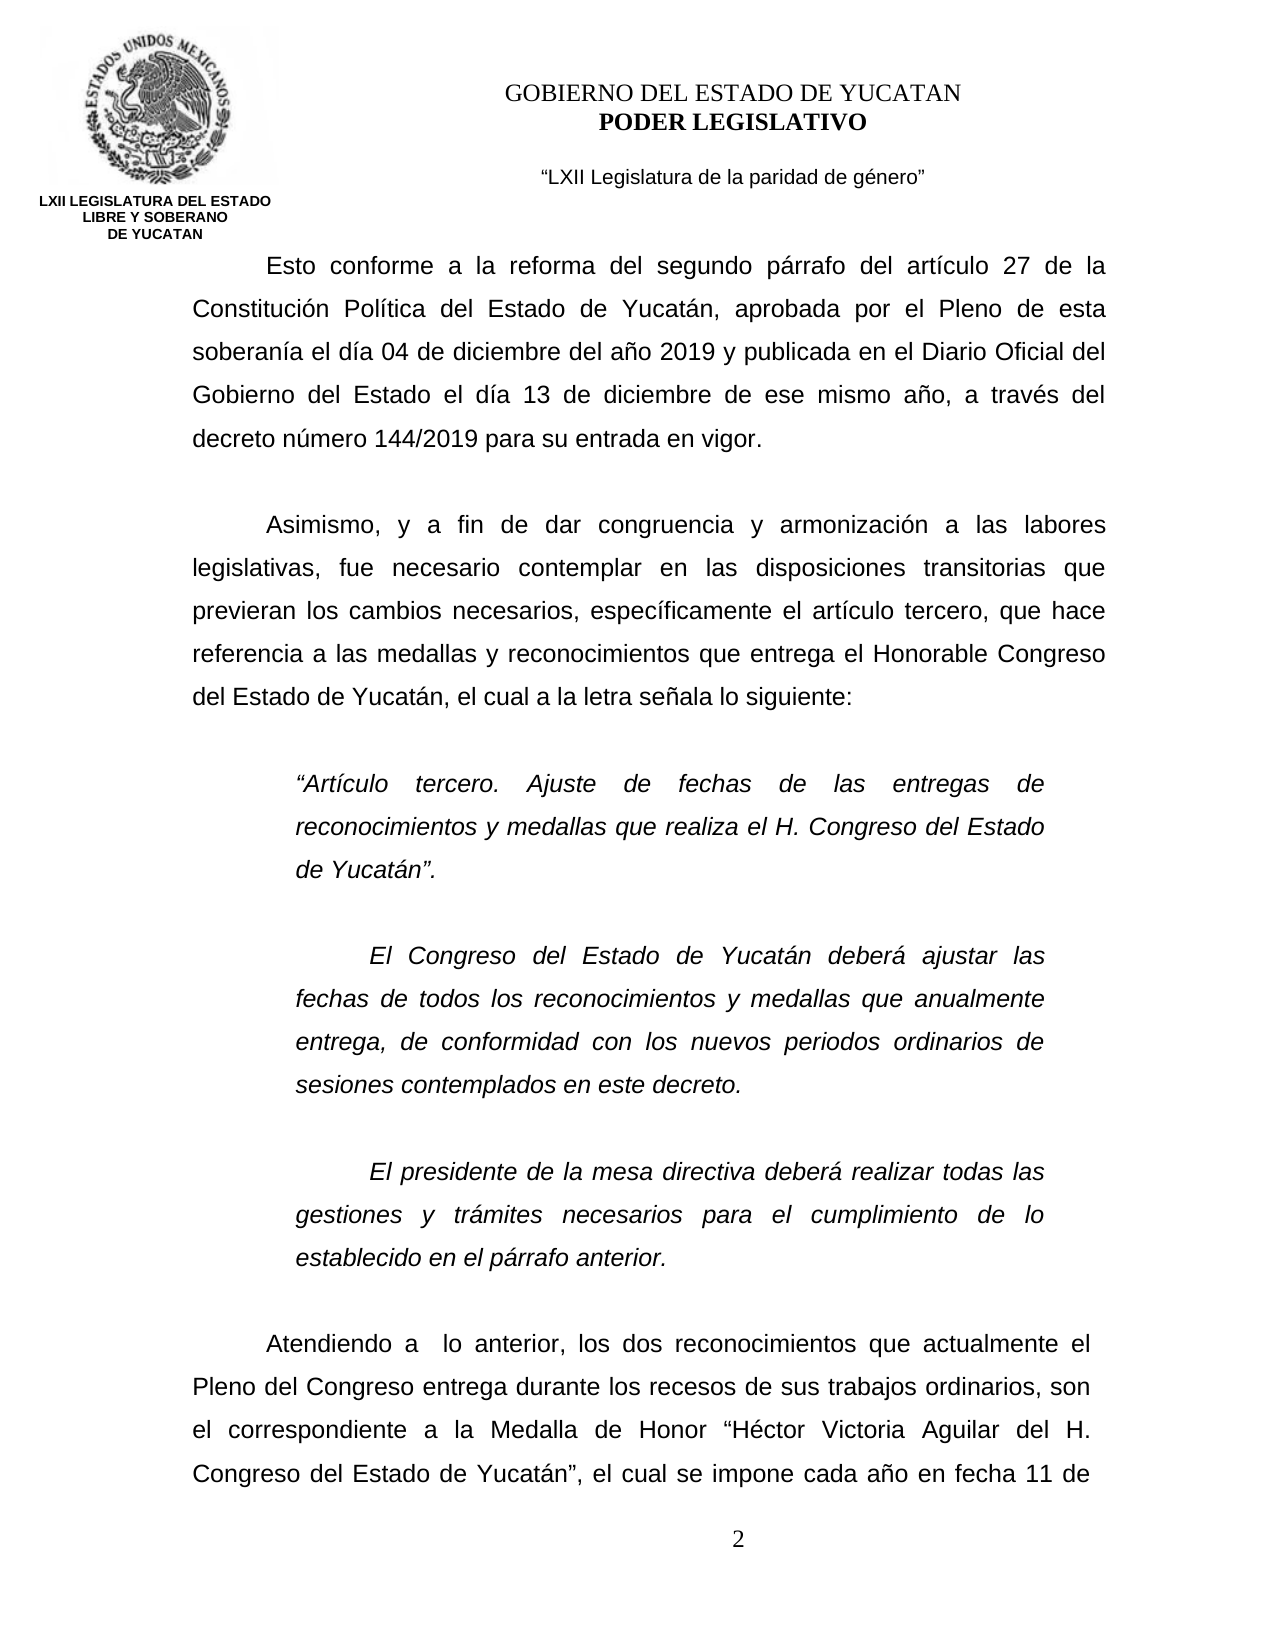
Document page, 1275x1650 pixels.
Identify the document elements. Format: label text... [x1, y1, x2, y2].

text El Congreso del Estado de Yucatán deberá ajustar las fechas de todos los reconocimientos y medallas que anualmente entrega, de conformidad con los nuevos periodos ordinarios de sesiones contemplados en este decreto. [295, 941, 1048, 1099]
text El presidente de la mesa directiva deberá realizar todas las gestiones y trámites necesarios para el cumplimiento de lo establecido en el párrafo anterior. [295, 1157, 1048, 1272]
picture [39, 26, 279, 184]
text “Artículo tercero. Ajuste de fechas de las entregas de reconocimientos y medallas que realiza el H. Congreso del Estado de Yucatán”. [295, 768, 1048, 883]
text Esto conforme a la reforma del segundo párrafo del artículo 27 de la Constitución Política del Estado de Yucatán, aprobada por el Pleno de esta soberanía el día 04 de diciembre del año 2019 y publicada en el Diario Oficial del Gobierno del Estado el día 13 de diciembre de ese mismo año, a través del decreto número 144/2019 para su entrada en vigor. [192, 251, 1107, 452]
text Asimismo, y a fin de dar congruencia y armonización a las labores legislativas, fue necesario contemplar en las disposiciones transitorias que previeran los cambios necesarios, específicamente el artículo tercero, que hace referencia a las medallas y reconocimientos que entrega el Honorable Congreso del Estado de Yucatán, el cual a la letra señala lo siguiente: [192, 510, 1107, 711]
